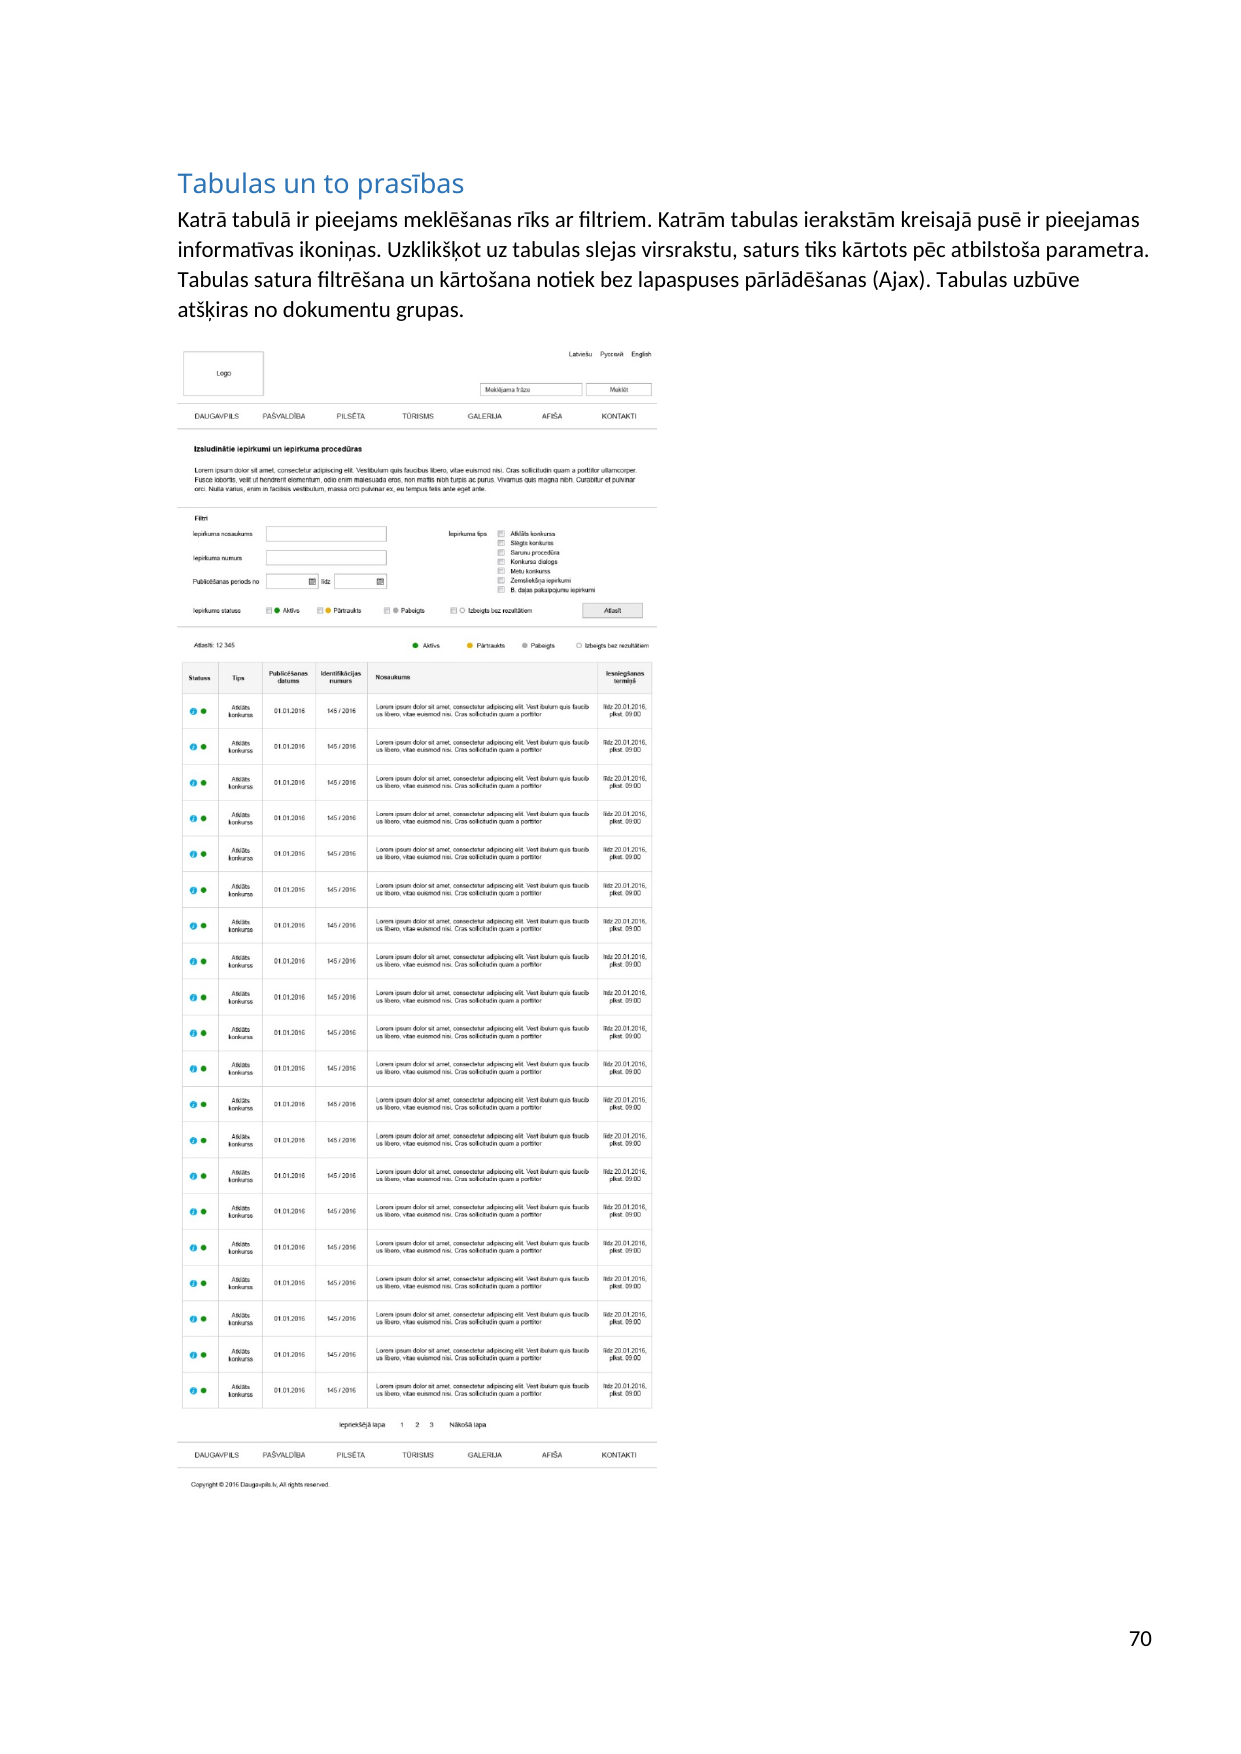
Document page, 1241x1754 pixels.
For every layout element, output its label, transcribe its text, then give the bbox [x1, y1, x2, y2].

picture [177, 342, 657, 1618]
subtitle Tabulas un to prasības [177, 165, 1152, 202]
text Katrā tabulā ir pieejams meklēšanas rīks ar filtriem. Katrām tabulas ierakstām kreisajā pusē ir pieejamas informatīvas ikoniņas. Uzklikšķot uz tabulas slejas virsrakstu, saturs tiks kārtots pēc atbilstoša parametra. Tabulas satura filtrēšana un kārtošana notiek bez lapaspuses pārlādēšanas (Ajax). Tabulas uzbūve atšķiras no dokumentu grupas. [177, 205, 1152, 323]
